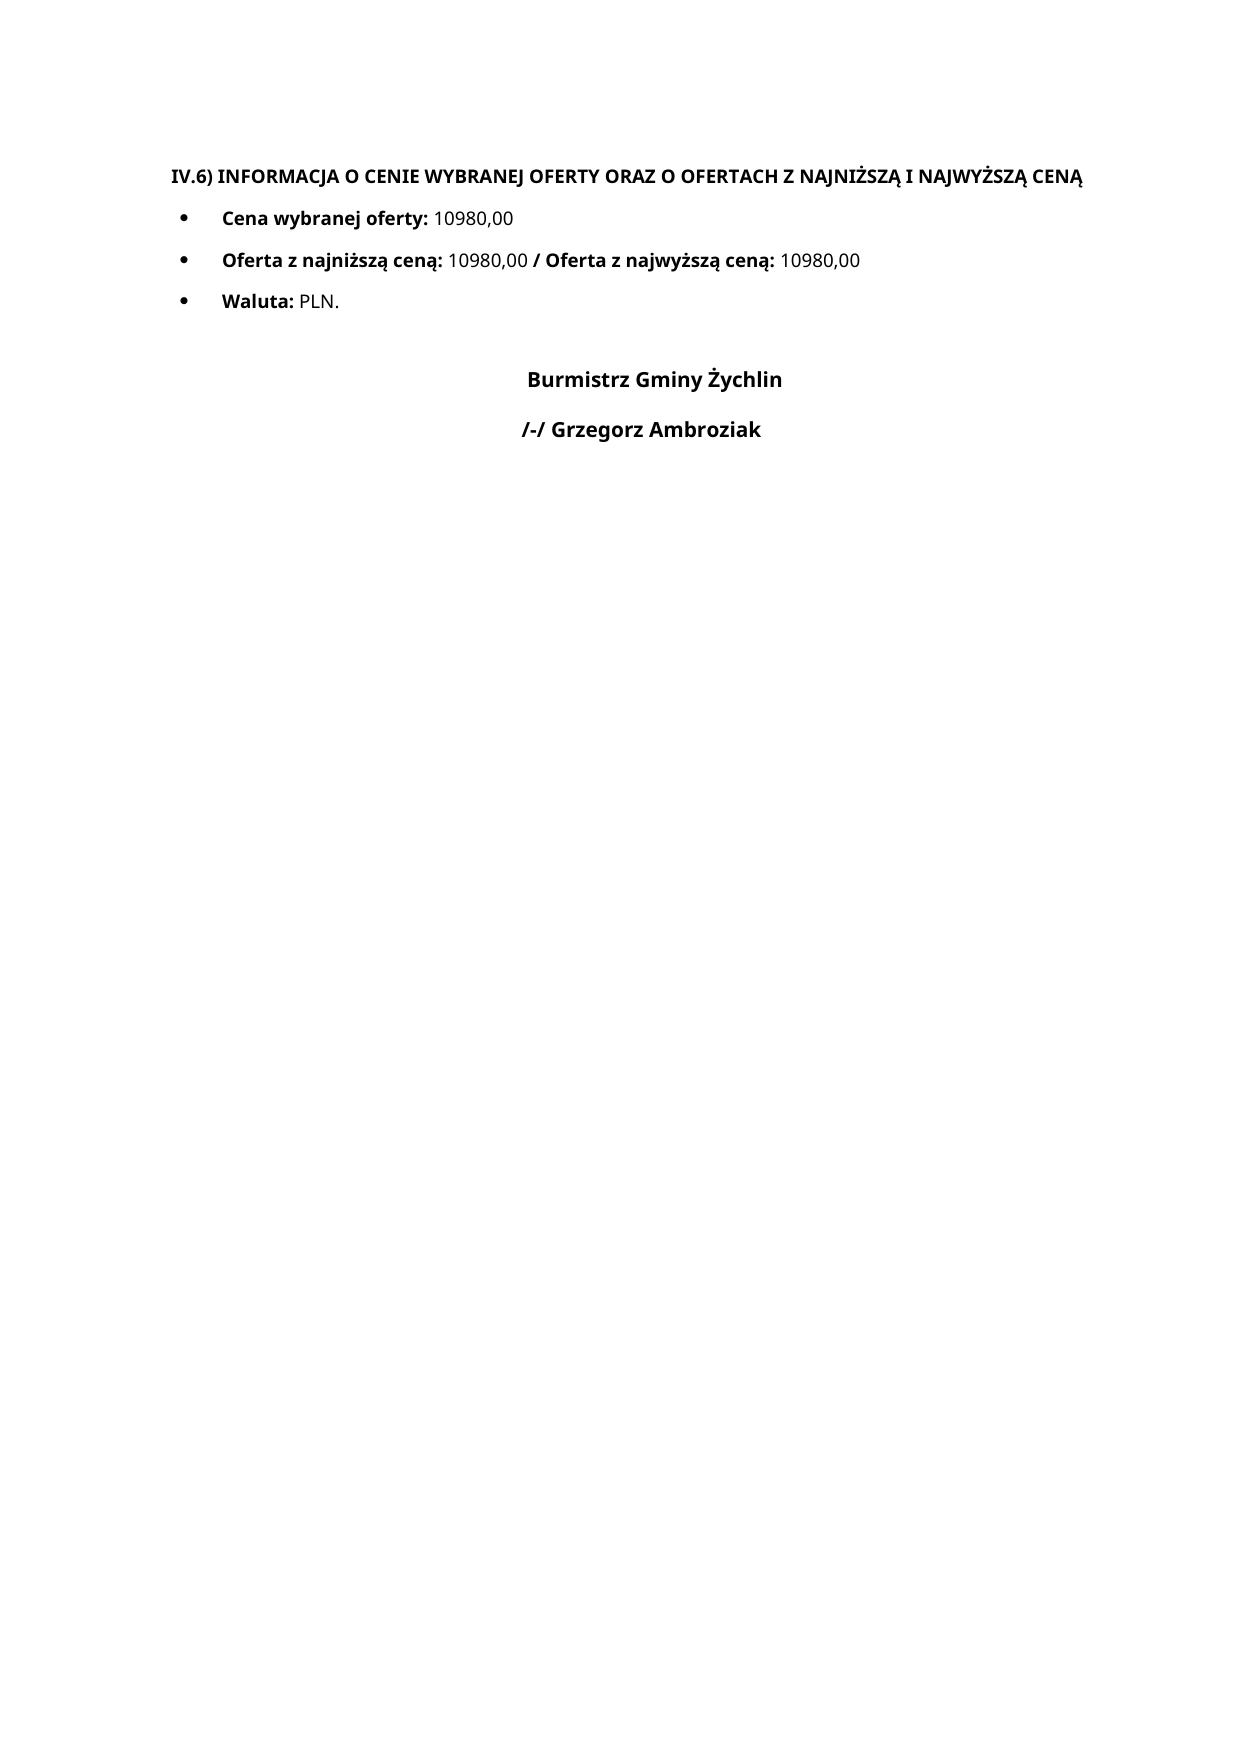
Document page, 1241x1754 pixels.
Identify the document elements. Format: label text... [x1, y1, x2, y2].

text /-/ Grzegorz Ambroziak [148, 415, 1093, 443]
text Burmistrz Gminy Żychlin [148, 366, 1093, 394]
text  Waluta: PLN. [180, 273, 1093, 314]
text  Oferta z najniższą ceną: 10980,00 / Oferta z najwyższą ceną: 10980,00 [180, 231, 1093, 273]
text IV.6) INFORMACJA O CENIE WYBRANEJ OFERTY ORAZ O OFERTACH Z NAJNIŻSZĄ I NAJWYŻSZĄ CENĄ [171, 148, 1093, 189]
text  Cena wybranej oferty: 10980,00 [180, 189, 1093, 231]
